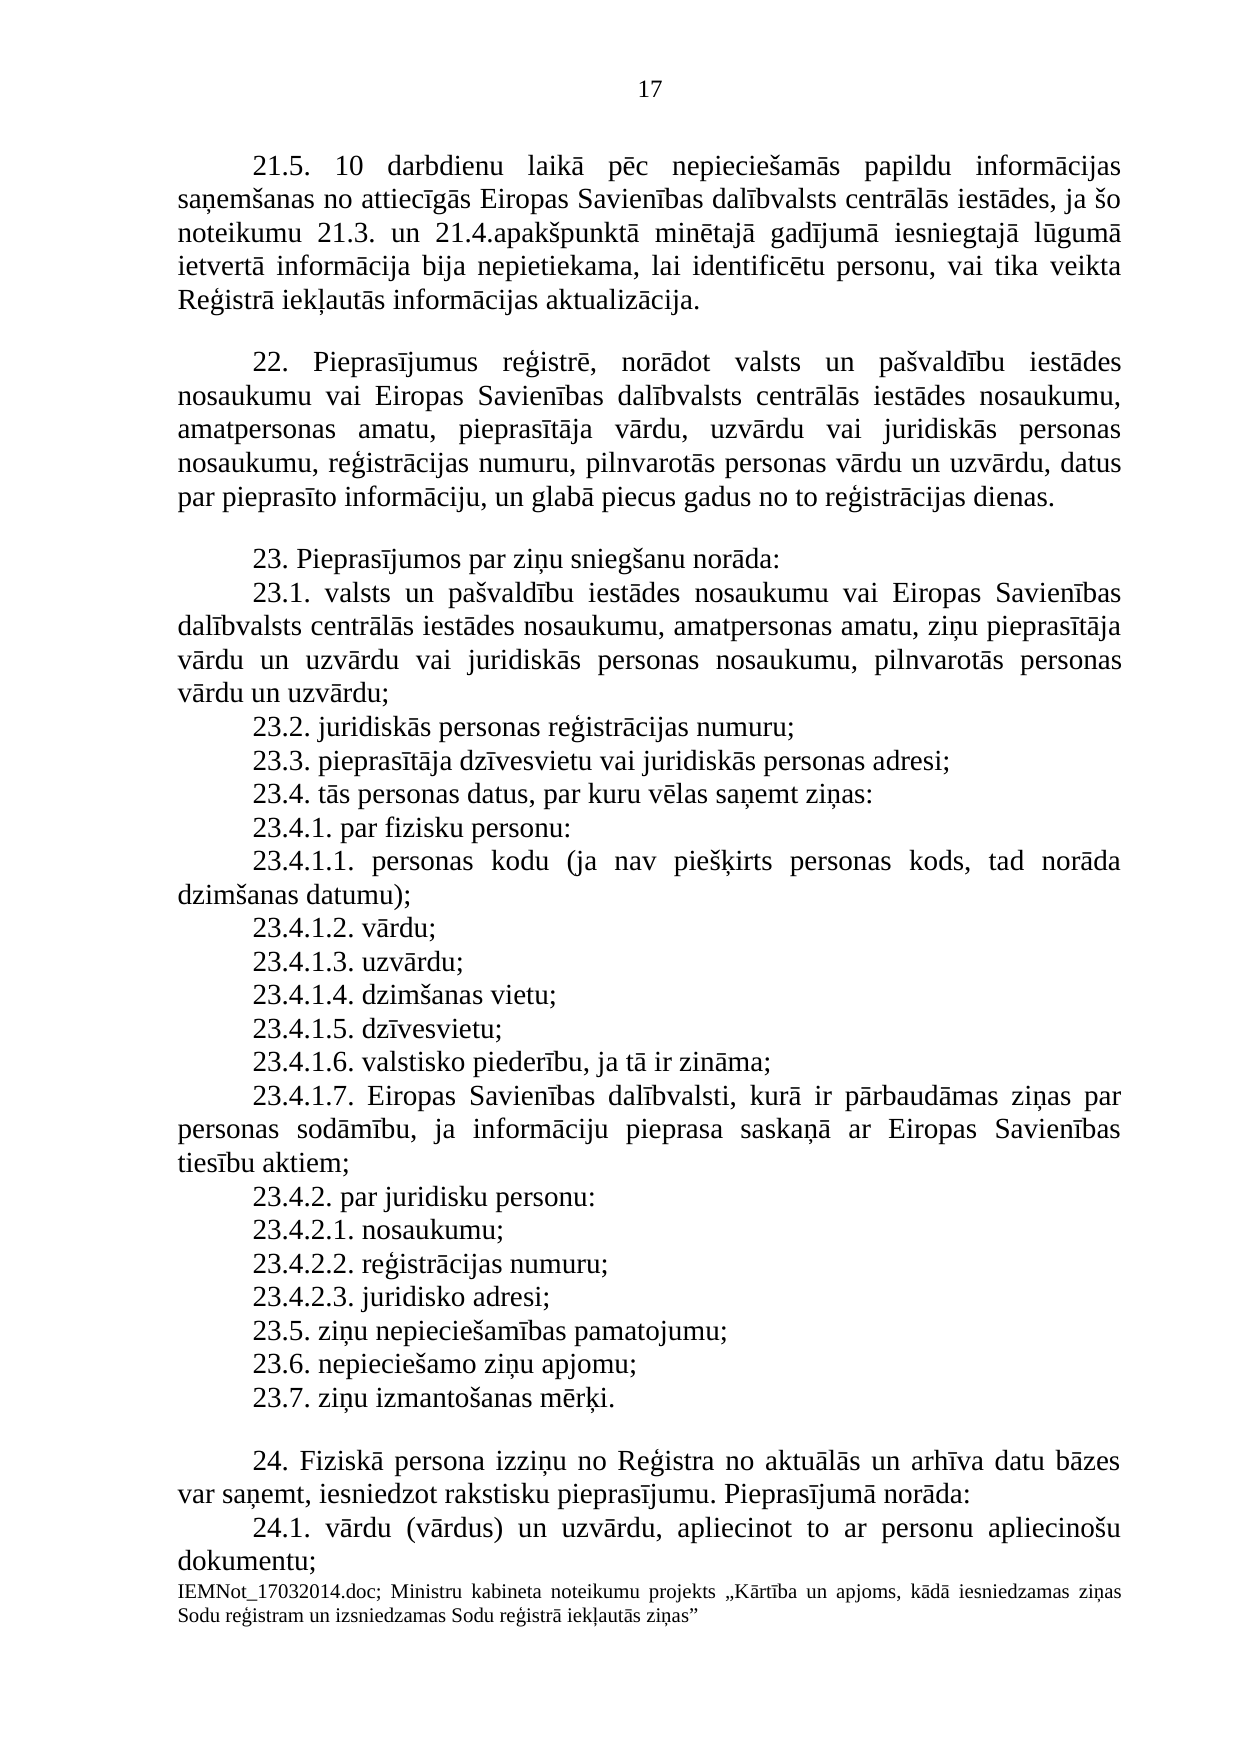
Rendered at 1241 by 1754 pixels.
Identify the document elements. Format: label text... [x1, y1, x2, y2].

text 23.6. nepieciešamo ziņu apjomu; [177, 1346, 1122, 1380]
text 23.4.1.3. uzvārdu; [177, 944, 1122, 977]
text 23.4.1.6. valstisko piederību, ja tā ir zināma; [177, 1044, 1122, 1078]
text 23.4. tās personas datus, par kuru vēlas saņemt ziņas: [177, 776, 1122, 810]
text 23.5. ziņu nepieciešamības pamatojumu; [177, 1313, 1122, 1346]
text 23.4.1.2. vārdu; [177, 910, 1122, 944]
text 23.4.1.5. dzīvesvietu; [177, 1011, 1122, 1044]
text 23.1. valsts un pašvaldību iestādes nosaukumu vai Eiropas Savienības dalībvalsts centrālās iestādes nosaukumu, amatpersonas amatu, ziņu pieprasītāja vārdu un uzvārdu vai juridiskās personas nosaukumu, pilnvarotās personas vārdu un uzvārdu; [177, 575, 1122, 709]
text 23.4.2.1. nosaukumu; [177, 1212, 1122, 1246]
text 23.4.2.3. juridisko adresi; [177, 1279, 1122, 1313]
text 23.4.1. par fizisku personu: [177, 810, 1122, 843]
text 23.4.2.2. reģistrācijas numuru; [177, 1246, 1122, 1279]
text 22. Pieprasījumus reģistrē, norādot valsts un pašvaldību iestādes nosaukumu vai Eiropas Savienības dalībvalsts centrālās iestādes nosaukumu, amatpersonas amatu, pieprasītāja vārdu, uzvārdu vai juridiskās personas nosaukumu, reģistrācijas numuru, pilnvarotās personas vārdu un uzvārdu, datus par pieprasīto informāciju, un glabā piecus gadus no to reģistrācijas dienas. [177, 344, 1122, 512]
text 23. Pieprasījumos par ziņu sniegšanu norāda: [177, 541, 1122, 575]
text 23.4.2. par juridisku personu: [177, 1179, 1122, 1212]
text 23.2. juridiskās personas reģistrācijas numuru; [177, 709, 1122, 743]
text 24. Fiziskā persona izziņu no Reģistra no aktuālās un arhīva datu bāzes var saņemt, iesniedzot rakstisku pieprasījumu. Pieprasījumā norāda: [177, 1443, 1122, 1510]
text 24.1. vārdu (vārdus) un uzvārdu, apliecinot to ar personu apliecinošu dokumentu; [177, 1510, 1122, 1577]
text 23.3. pieprasītāja dzīvesvietu vai juridiskās personas adresi; [177, 743, 1122, 776]
text 23.7. ziņu izmantošanas mērķi. [177, 1380, 1122, 1413]
text 23.4.1.4. dzimšanas vietu; [177, 977, 1122, 1011]
text 23.4.1.1. personas kodu (ja nav piešķirts personas kods, tad norāda dzimšanas datumu); [177, 843, 1122, 910]
text 21.5. 10 darbdienu laikā pēc nepieciešamās papildu informācijas saņemšanas no attiecīgās Eiropas Savienības dalībvalsts centrālās iestādes, ja šo noteikumu 21.3. un 21.4.apakšpunktā minētajā gadījumā iesniegtajā lūgumā ietvertā informācija bija nepietiekama, lai identificētu personu, vai tika veikta Reģistrā iekļautās informācijas aktualizācija. [177, 148, 1122, 315]
text 23.4.1.7. Eiropas Savienības dalībvalsti, kurā ir pārbaudāmas ziņas par personas sodāmību, ja informāciju pieprasa saskaņā ar Eiropas Savienības tiesību aktiem; [177, 1078, 1122, 1179]
